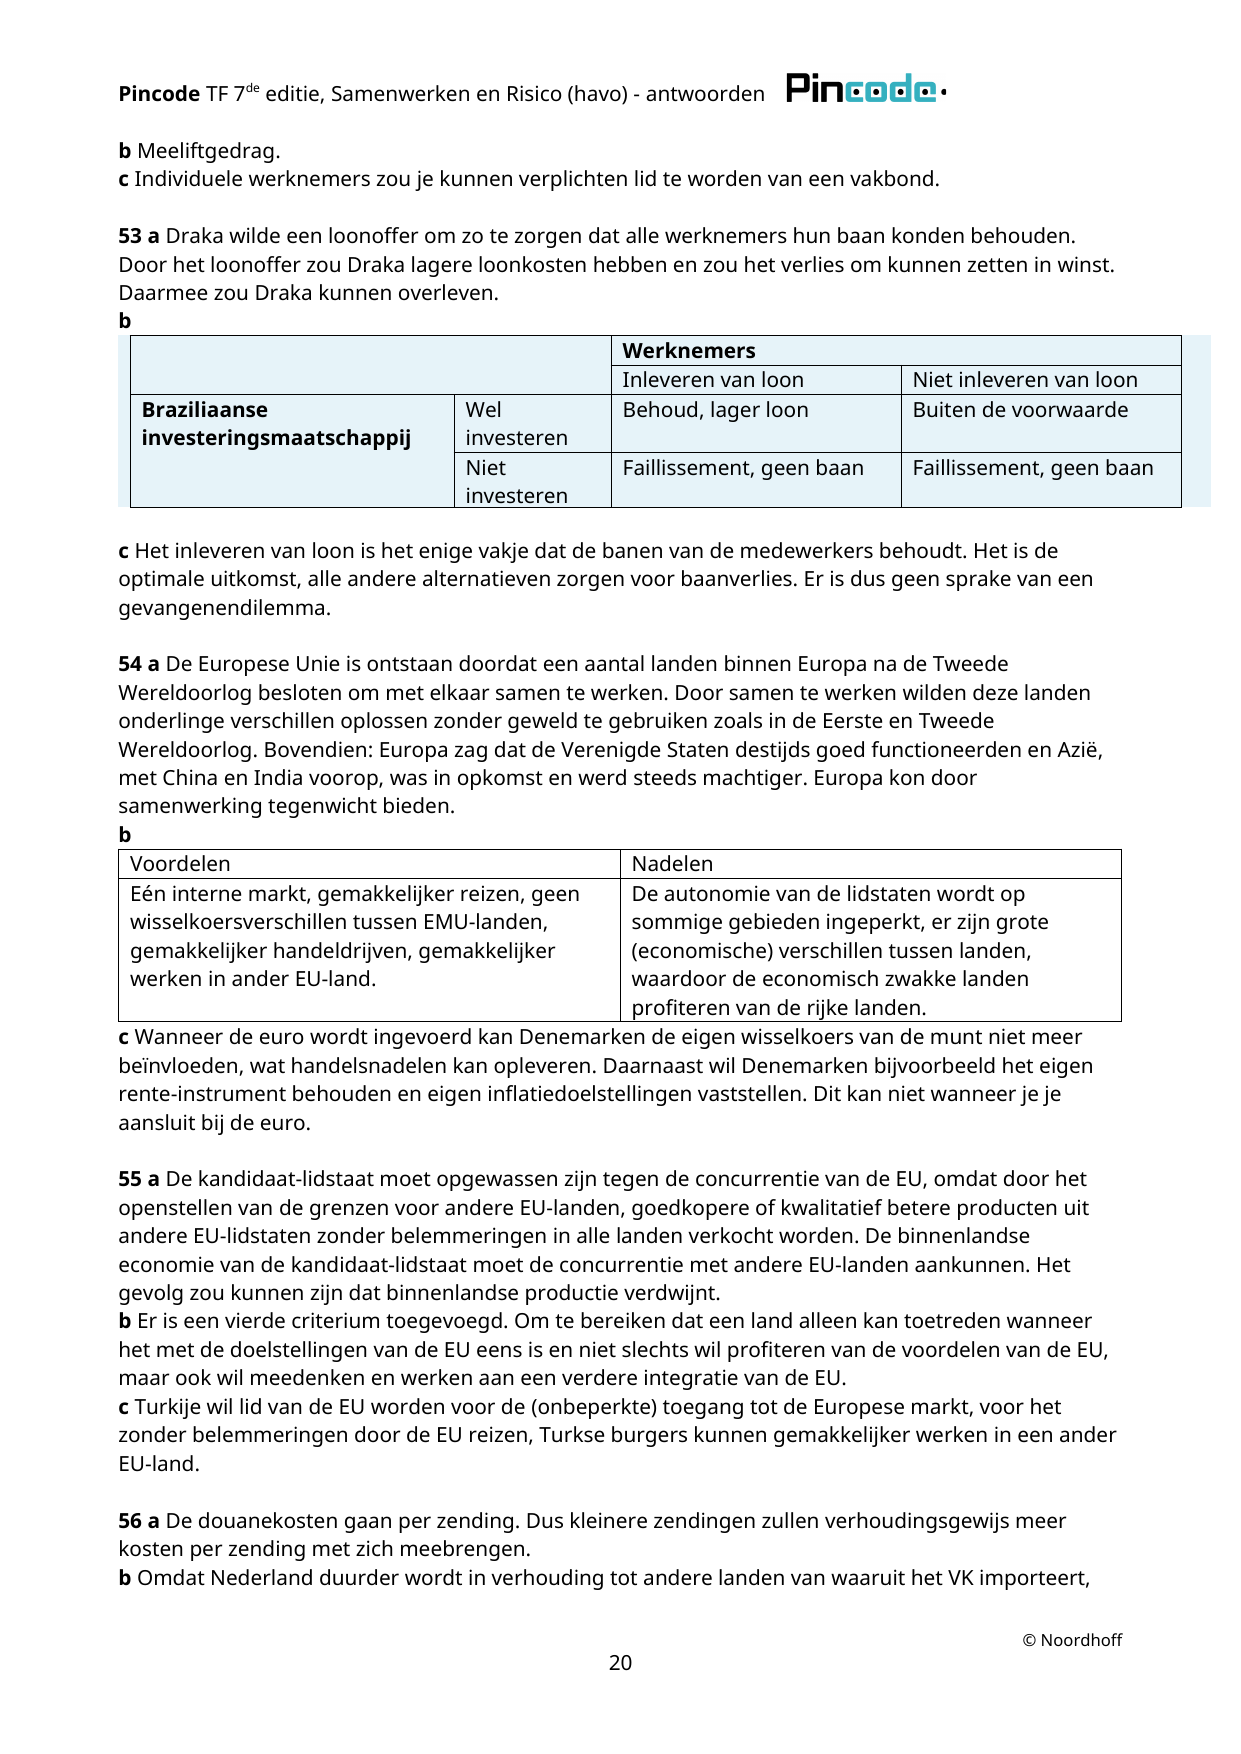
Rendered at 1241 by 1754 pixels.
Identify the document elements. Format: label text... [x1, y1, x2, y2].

text b [118, 820, 1122, 848]
text c Individuele werknemers zou je kunnen verplichten lid te worden van een vakbond. [118, 164, 1122, 193]
table_header [612, 395, 901, 452]
table_header [455, 395, 611, 452]
table_header [612, 366, 901, 394]
table_header [455, 453, 611, 507]
table_header Voordelen [119, 850, 620, 878]
text b [118, 307, 1122, 335]
picture [786, 73, 947, 102]
table_header [118, 335, 130, 507]
text 53 a Draka wilde een loonoffer om zo te zorgen dat alle werknemers hun baan konden behouden. Door het loonoffer zou Draka lagere loonkosten hebben en zou het verlies om kunnen zetten in winst. Daarmee zou Draka kunnen overleven. [118, 221, 1122, 307]
table_header [131, 395, 454, 507]
table_header [612, 336, 1181, 365]
text 54 a De Europese Unie is ontstaan doordat een aantal landen binnen Europa na de Tweede Wereldoorlog besloten om met elkaar samen te werken. Door samen te werken wilden deze landen onderlinge verschillen oplossen zonder geweld te gebruiken zoals in de Eerste en Tweede Wereldoorlog. Bovendien: Europa zag dat de Verenigde Staten destijds goed functioneerden en Azië, met China en India voorop, was in opkomst en werd steeds machtiger. Europa kon door samenwerking tegenwicht bieden. [118, 649, 1122, 820]
table_header [131, 336, 611, 394]
text c Het inleveren van loon is het enige vakje dat de banen van de medewerkers behoudt. Het is de optimale uitkomst, alle andere alternatieven zorgen voor baanverlies. Er is dus geen sprake van een gevangenendilemma. [118, 536, 1122, 621]
text b Er is een vierde criterium toegevoegd. Om te bereiken dat een land alleen kan toetreden wanneer het met de doelstellingen van de EU eens is en niet slechts wil profiteren van de voordelen van de EU, maar ook wil meedenken en werken aan een verdere integratie van de EU. c Turkije wil lid van de EU worden voor de (onbeperkte) toegang tot de Europese markt, voor het zonder belemmeringen door de EU reizen, Turkse burgers kunnen gemakkelijker werken in een ander EU-land. [118, 1307, 1122, 1477]
table_header [1182, 335, 1211, 507]
text b Meeliftgedrag. [118, 136, 1122, 164]
text 55 a De kandidaat-lidstaat moet opgewassen zijn tegen de concurrentie van de EU, omdat door het openstellen van de grenzen voor andere EU-landen, goedkopere of kwalitatief betere producten uit andere EU-lidstaten zonder belemmeringen in alle landen verkocht worden. De binnenlandse economie van de kandidaat-lidstaat moet de concurrentie met andere EU-landen aankunnen. Het gevolg zou kunnen zijn dat binnenlandse productie verdwijnt. [118, 1164, 1122, 1307]
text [118, 1563, 1122, 1591]
table_header [902, 395, 1181, 452]
table_header [612, 453, 901, 507]
table_header [902, 453, 1181, 507]
text c Wanneer de euro wordt ingevoerd kan Denemarken de eigen wisselkoers van de munt niet meer beïnvloeden, wat handelsnadelen kan opleveren. Daarnaast wil Denemarken bijvoorbeeld het eigen rente-instrument behouden en eigen inflatiedoelstellingen vaststellen. Dit kan niet wanneer je je aansluit bij de euro. [118, 1022, 1122, 1164]
table_header Nadelen [621, 850, 1121, 878]
text 56 a De douanekosten gaan per zending. Dus kleinere zendingen zullen verhoudingsgewijs meer kosten per zending met zich meebrengen. [118, 1506, 1122, 1563]
table_cell De autonomie van de lidstaten wordt op sommige gebieden ingeperkt, er zijn grote (economische) verschillen tussen landen, waardoor de economisch zwakke landen profiteren van de rijke landen. [621, 879, 1121, 1021]
table_header [902, 366, 1181, 394]
table_cell Eén interne markt, gemakkelijker reizen, geen wisselkoersverschillen tussen EMU-landen, gemakkelijker handeldrijven, gemakkelijker werken in ander EU-land. [119, 879, 620, 1021]
